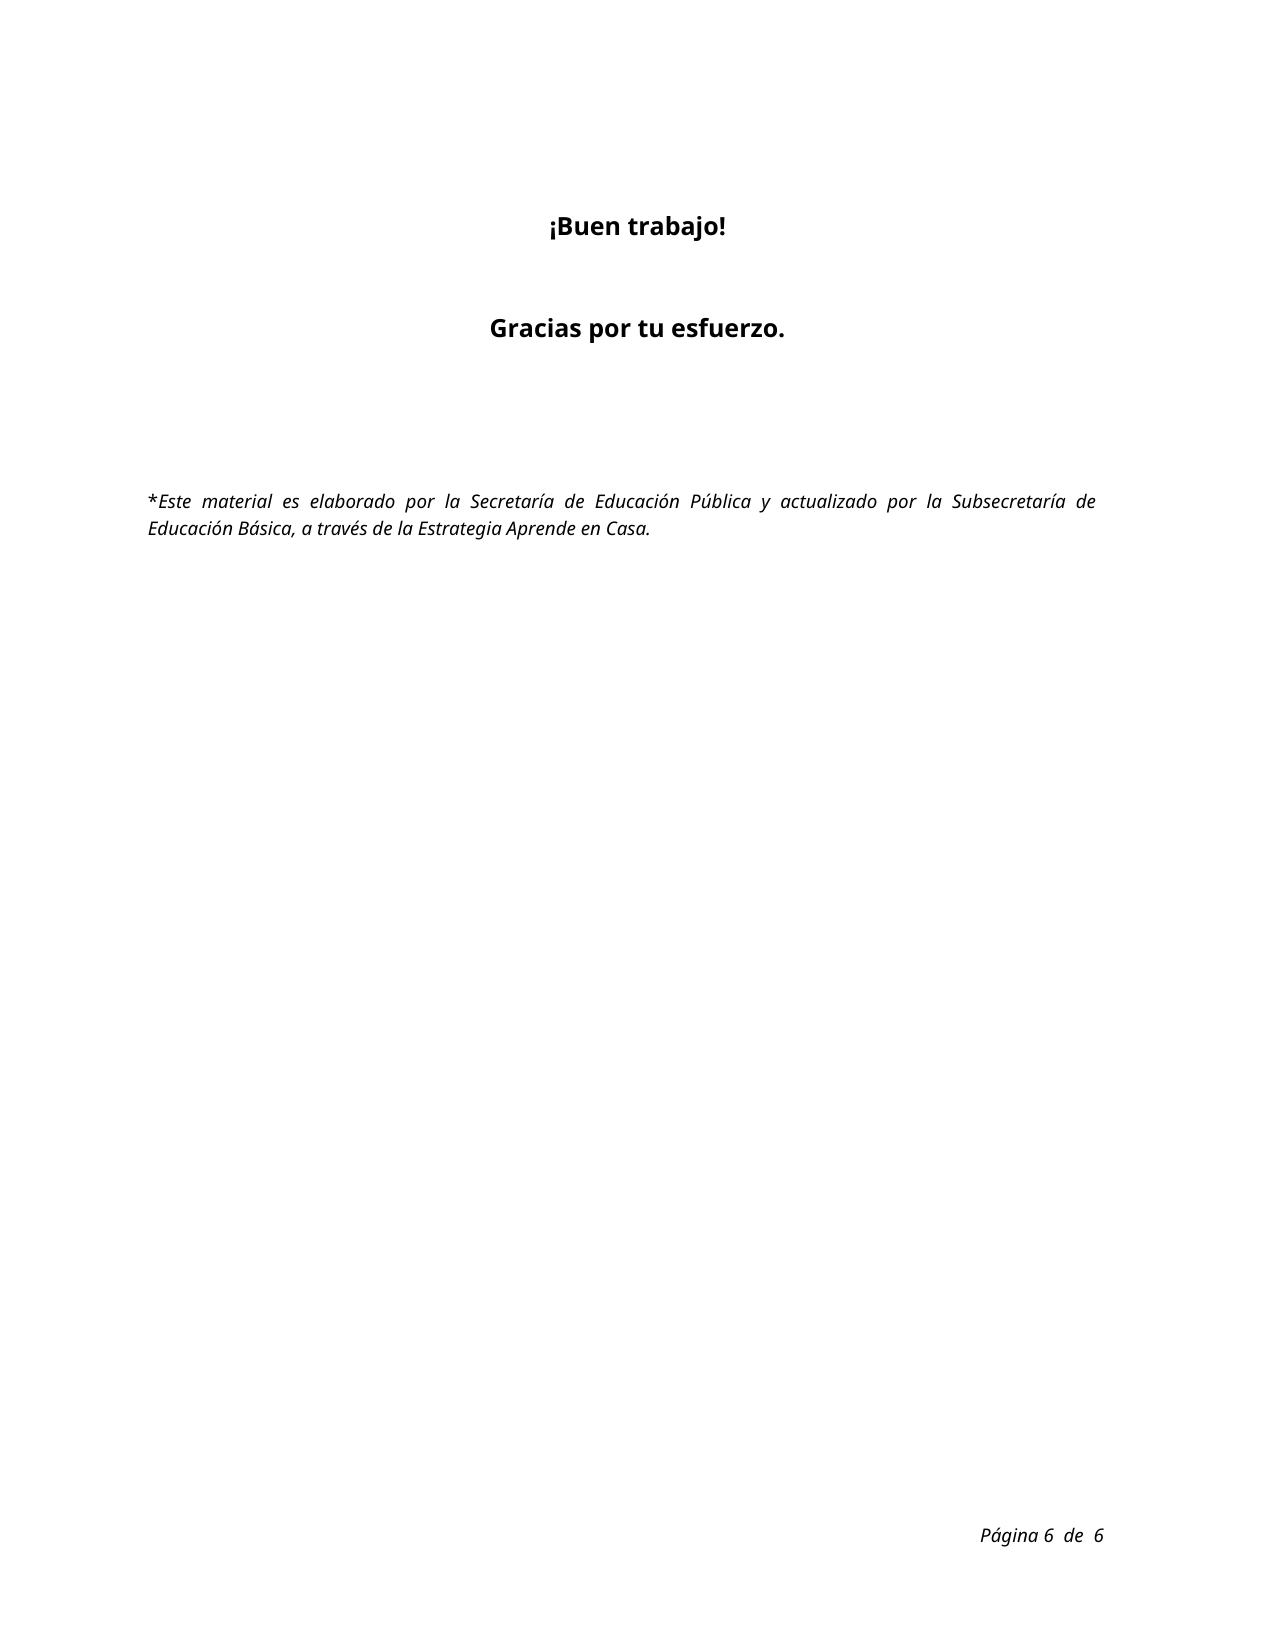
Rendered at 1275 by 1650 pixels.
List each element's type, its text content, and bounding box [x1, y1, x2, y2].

text *Este material es elaborado por la Secretaría de Educación Pública y actualizado por la Subsecretaría de Educación Básica, a través de la Estrategia Aprende en Casa. [148, 488, 1100, 541]
text ¡Buen trabajo! [148, 208, 1127, 242]
text Gracias por tu esfuerzo. [148, 311, 1127, 345]
